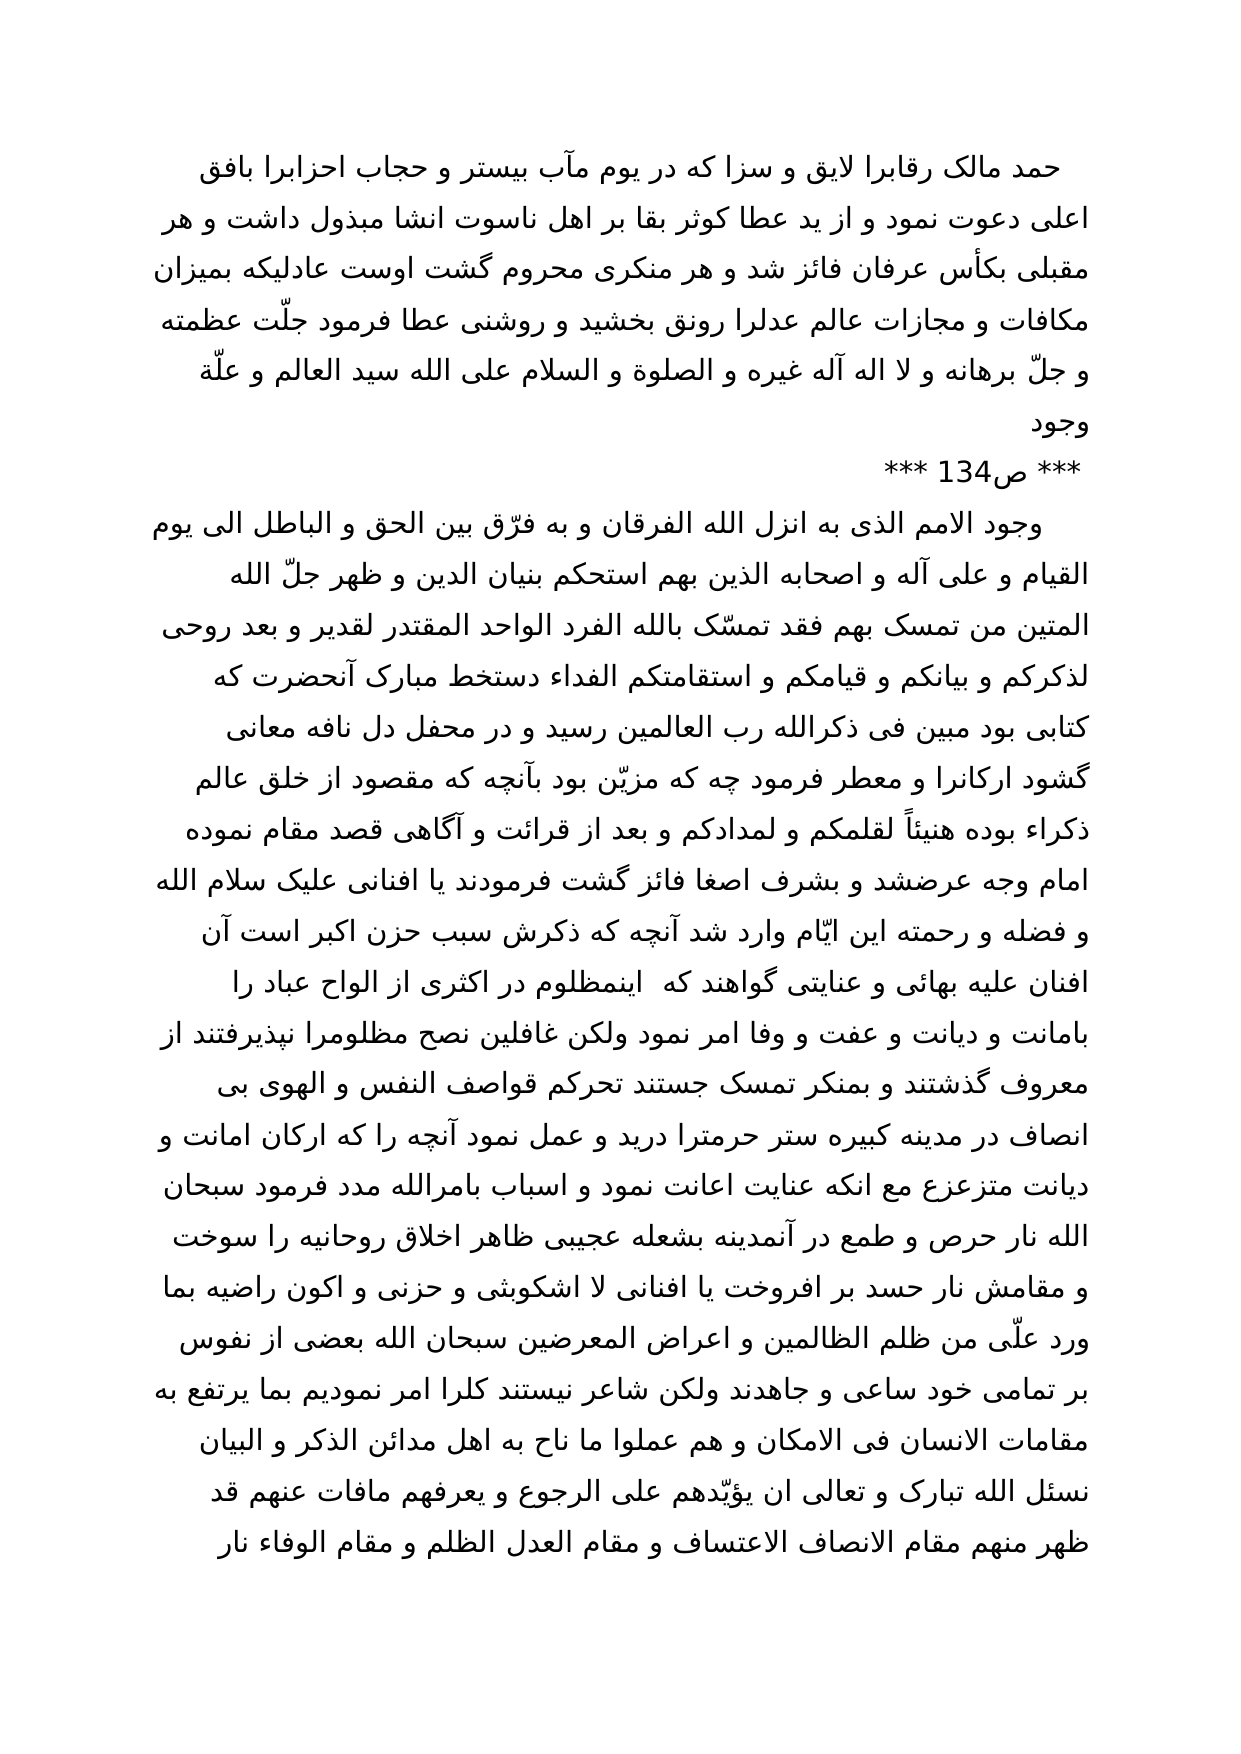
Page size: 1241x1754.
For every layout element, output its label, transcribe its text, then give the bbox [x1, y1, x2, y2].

text وجود [150, 405, 1090, 439]
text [150, 507, 1090, 1559]
text *** ص134 *** [150, 456, 1090, 489]
text حمد مالک رقابرا لایق و سزا که در یوم مآب بیستر و حجاب احزابرا بافق اعلی دعوت نمود و از ید عطا کوثر بقا بر اهل ناسوت انشا مبذول داشت و هر مقبلی بکأس عرفان فائز شد و هر منکری محروم گشت اوست عادلیکه بمیزان مکافات و مجازات عالم عدلرا رونق بخشید و روشنی عطا فرمود جلّت عظمته و جلّ برهانه و لا اله آله غیره و الصلوة و السلام علی الله سید العالم و علّة [150, 150, 1090, 388]
